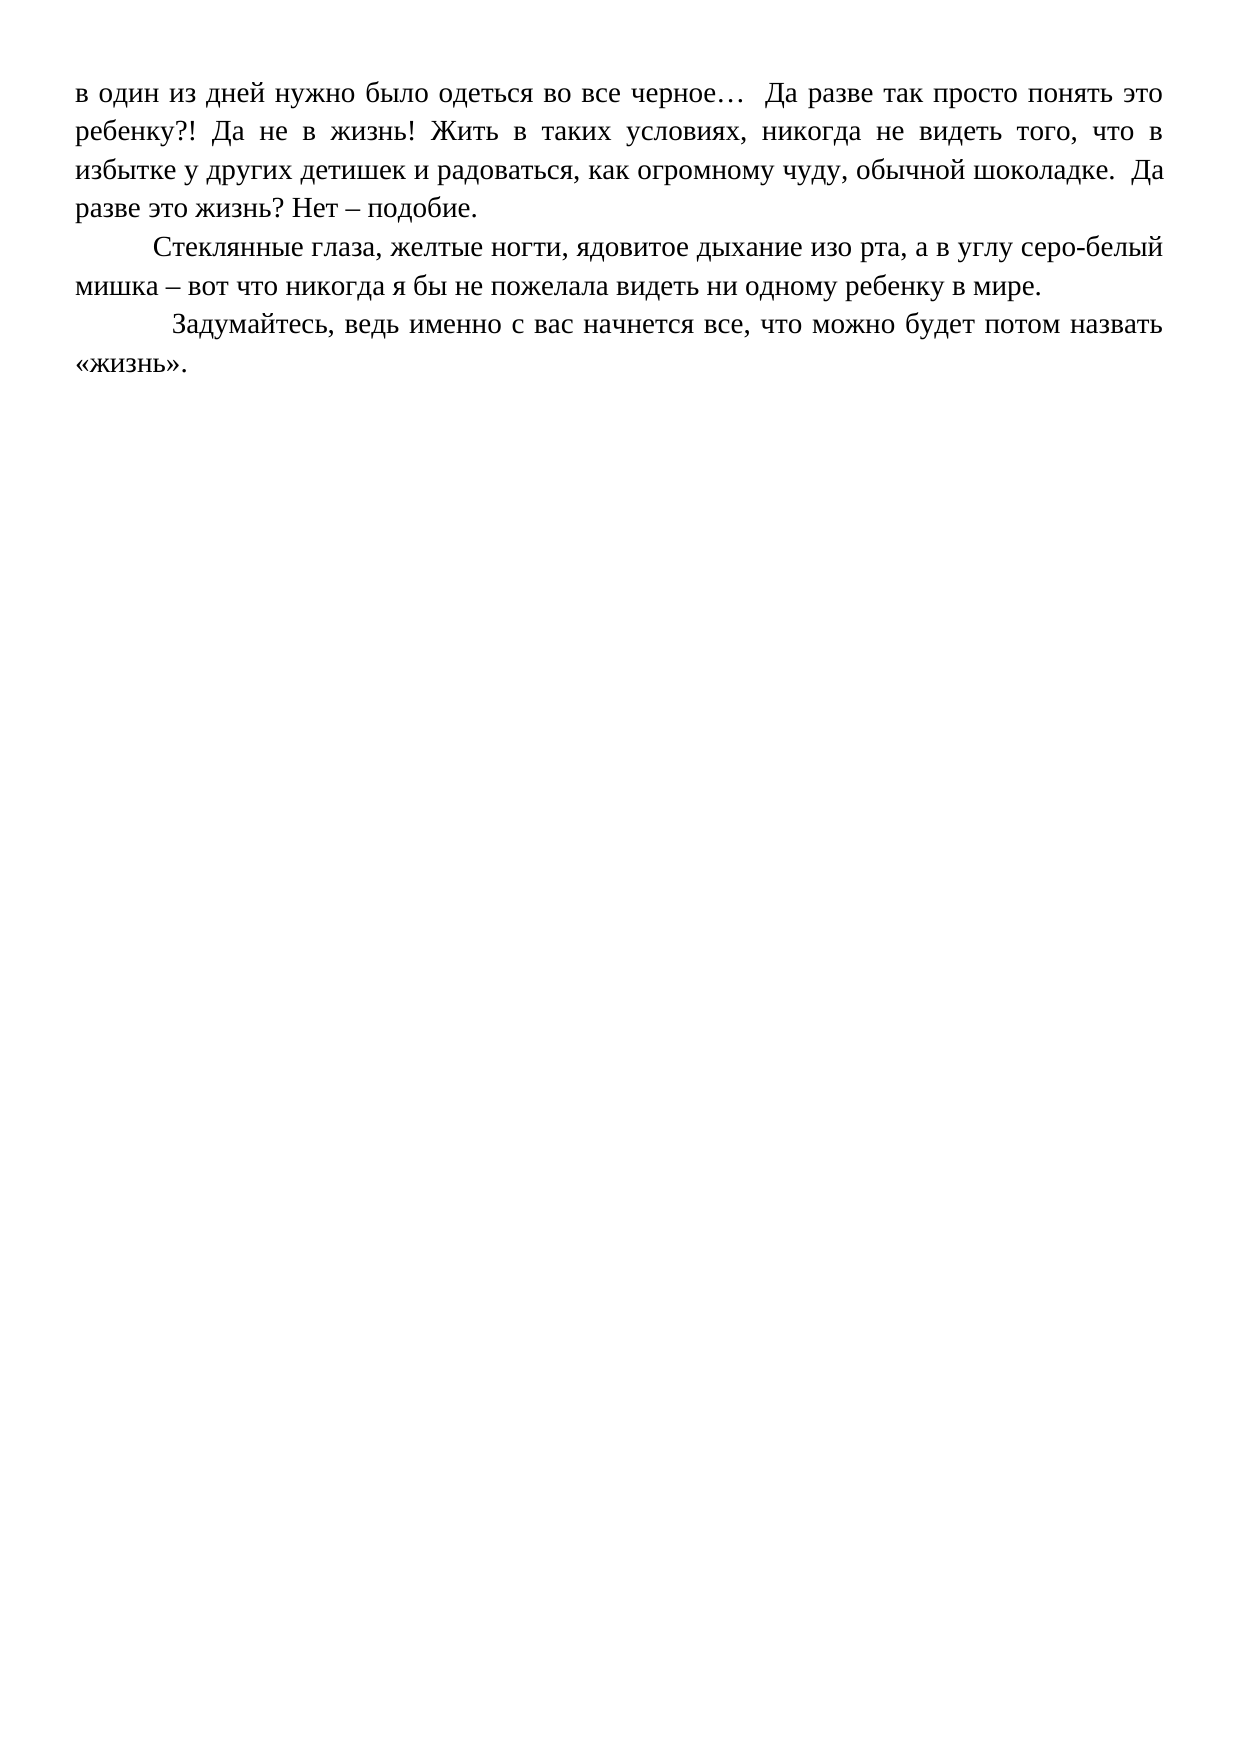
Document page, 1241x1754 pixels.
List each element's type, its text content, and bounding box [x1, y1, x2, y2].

text Стеклянные глаза, желтые ногти, ядовитое дыхание изо рта, а в углу серо-белый мишка – вот что никогда я бы не пожелала видеть ни одному ребенку в мире. [75, 229, 1165, 301]
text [75, 75, 1165, 224]
text Задумайтесь, ведь именно с вас начнется все, что можно будет потом назвать «жизнь». [75, 306, 1165, 378]
